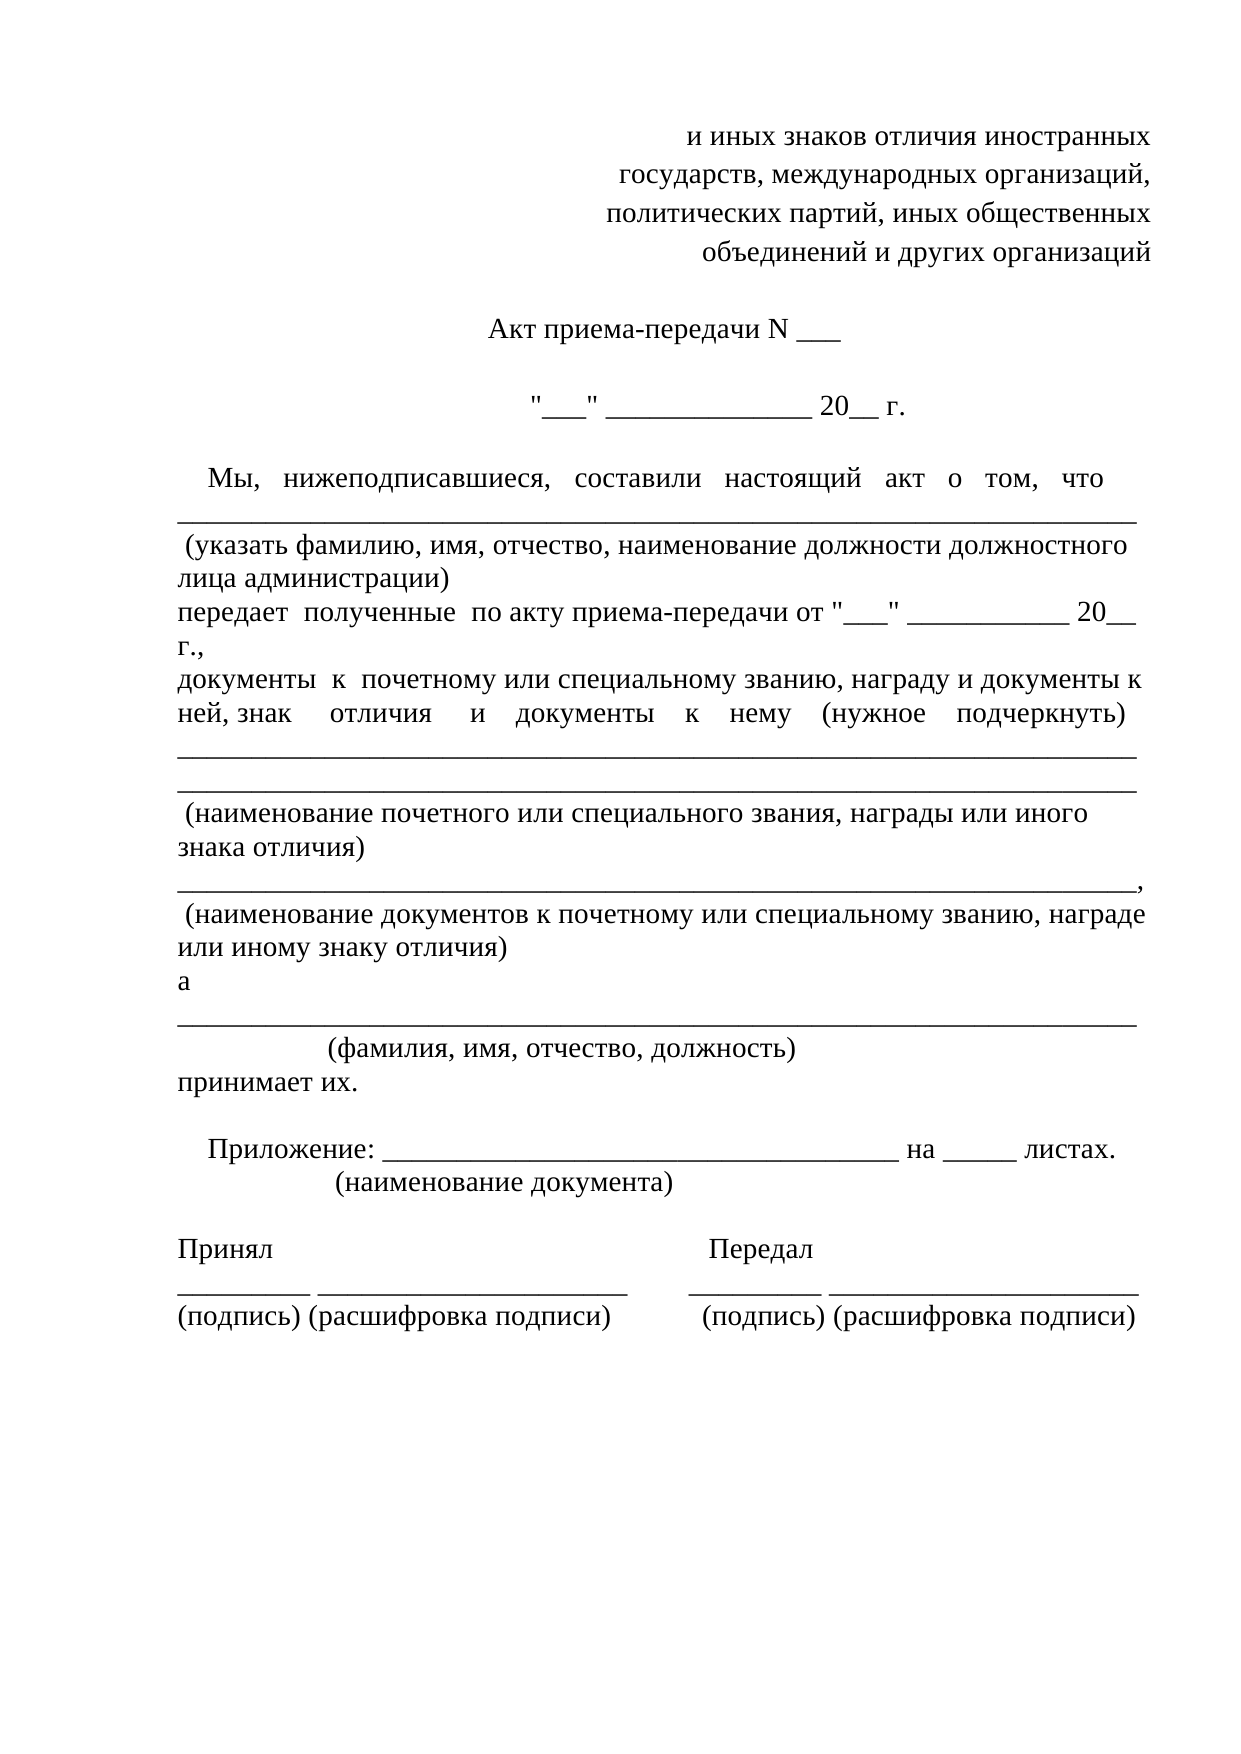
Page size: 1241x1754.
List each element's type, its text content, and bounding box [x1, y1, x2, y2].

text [177, 118, 1152, 267]
text (наименование документов к почетному или специальному званию, награде или иному знаку отличия) [177, 896, 1152, 963]
text Акт приема-передачи N ___ [177, 272, 1152, 344]
text Принял Передал [177, 1198, 1152, 1265]
text _________________________________________________________________ [177, 493, 1152, 527]
text а _________________________________________________________________ [177, 963, 1152, 1030]
text (фамилия, имя, отчество, должность) [177, 1030, 1152, 1064]
text _________________________________________________________________, [177, 862, 1152, 896]
text принимает их. [177, 1064, 1152, 1097]
text Приложение: ___________________________________ на _____ листах. [177, 1097, 1152, 1164]
text (наименование документа) [177, 1164, 1152, 1198]
text _________ _____________________ _________ _____________________ [177, 1265, 1152, 1298]
text передает полученные по акту приема-передачи от "___" ___________ 20__ г., [177, 594, 1152, 661]
text (указать фамилию, имя, отчество, наименование должности должностного лица администрации) [177, 527, 1152, 594]
text _________________________________________________________________ [177, 762, 1152, 795]
text документы к почетному или специальному званию, награду и документы к ней, знак отличия и документы к нему (нужное подчеркнуть) [177, 661, 1152, 728]
text _________________________________________________________________ [177, 728, 1152, 762]
text (наименование почетного или специального звания, награды или иного знака отличия) [177, 795, 1152, 862]
text "___" ______________ 20__ г. [177, 349, 1152, 421]
text (подпись) (расшифровка подписи) (подпись) (расшифровка подписи) [177, 1298, 1152, 1332]
text Мы, нижеподписавшиеся, составили настоящий акт о том, что [177, 426, 1152, 493]
